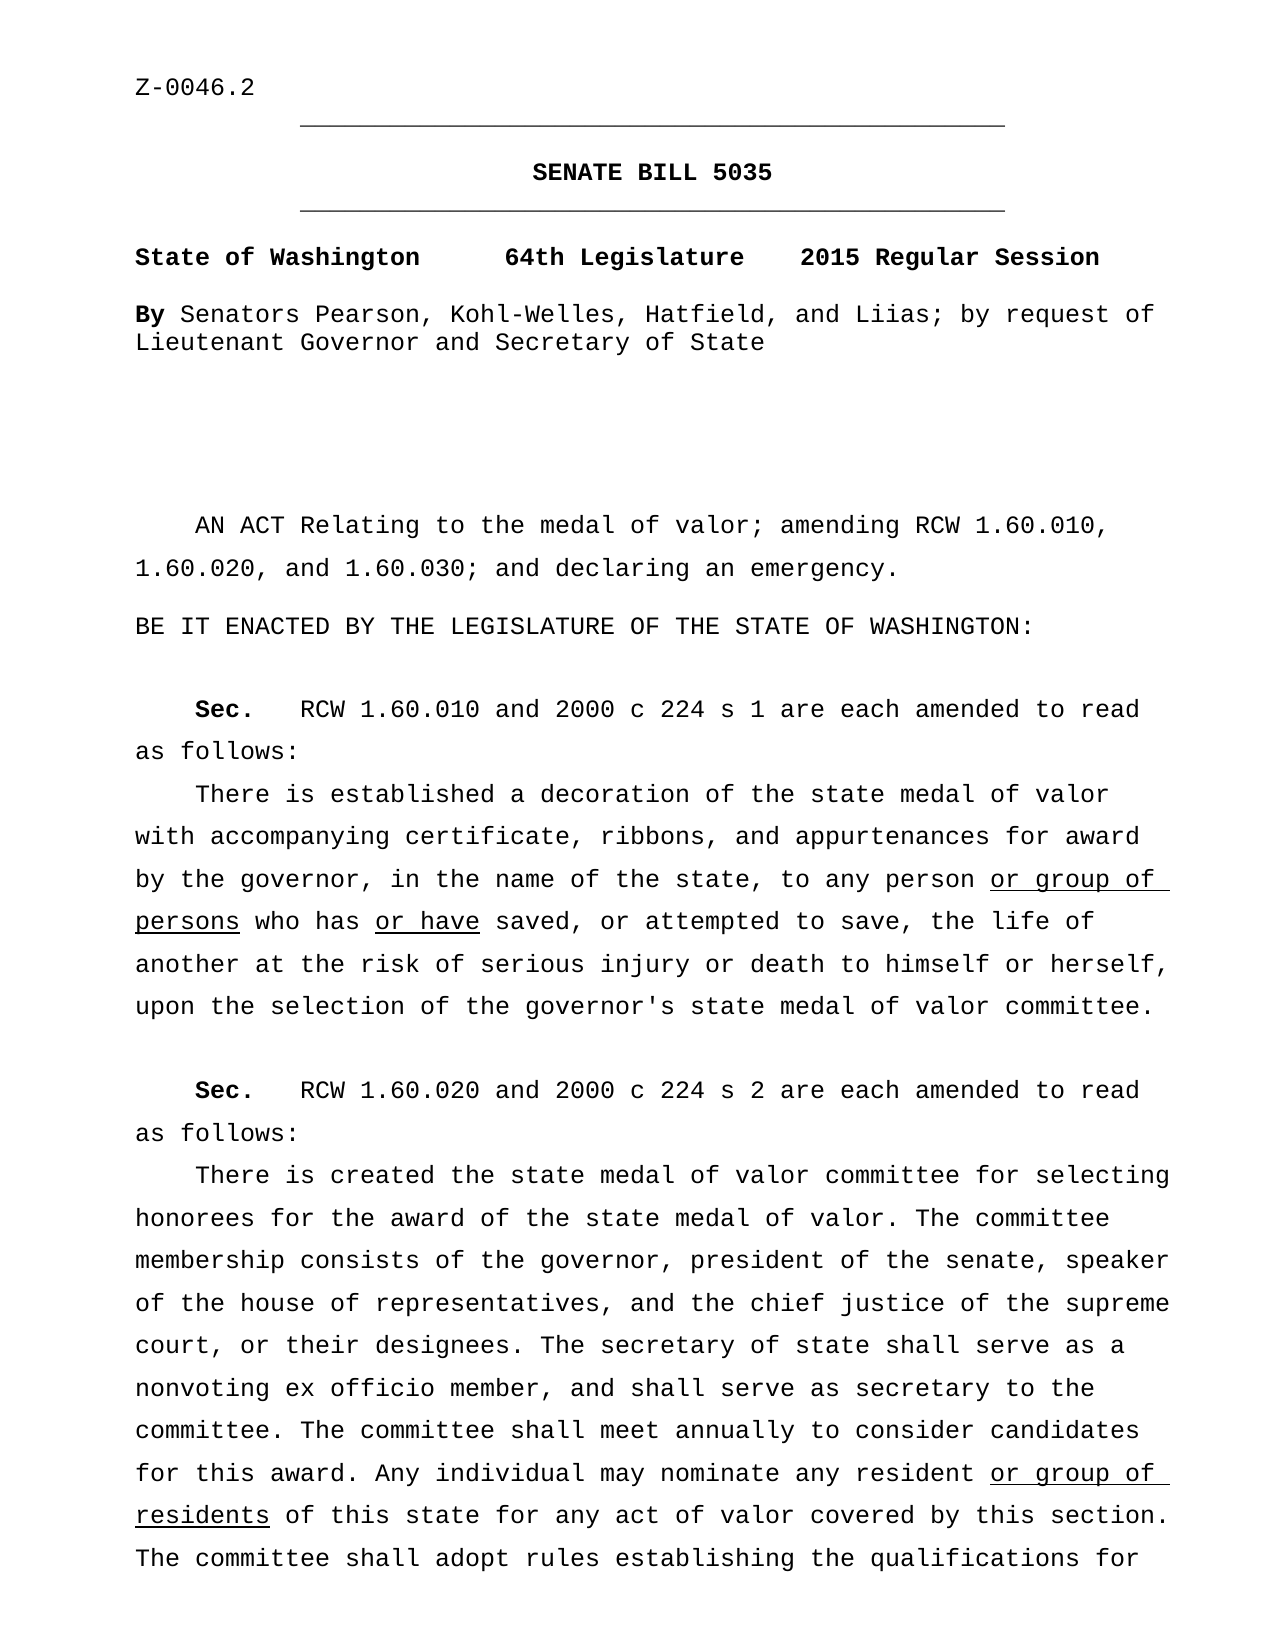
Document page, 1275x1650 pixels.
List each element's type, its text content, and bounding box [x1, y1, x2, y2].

text _______________________________________________ [135, 103, 1170, 132]
text Z-0046.2 [135, 75, 1170, 103]
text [135, 1150, 1170, 1575]
text AN ACT Relating to the medal of valor; amending RCW 1.60.010, 1.60.020, and 1.60.030; and declaring an emergency. [135, 500, 1170, 585]
text By Senators Pearson, Kohl-Welles, Hatfield, and Liias; by request of Lieutenant Governor and Secretary of State [135, 302, 1170, 358]
text BE IT ENACTED BY THE LEGISLATURE OF THE STATE OF WASHINGTON: [135, 613, 1170, 642]
text Sec. RCW 1.60.020 and 2000 c 224 s 2 are each amended to read as follows: [135, 1065, 1170, 1150]
text Sec. RCW 1.60.010 and 2000 c 224 s 1 are each amended to read as follows: [135, 683, 1170, 768]
text _______________________________________________ [135, 188, 1170, 217]
text State of Washington 64th Legislature 2015 Regular Session [135, 245, 1170, 273]
text SENATE BILL 5035 [135, 160, 1170, 188]
text There is established a decoration of the state medal of valor with accompanying certificate, ribbons, and appurtenances for award by the governor, in the name of the state, to any person or group of persons who has or have saved, or attempted to save, the life of another at the risk of serious injury or death to himself or herself, upon the selection of the governor's state medal of valor committee. [135, 768, 1170, 1023]
